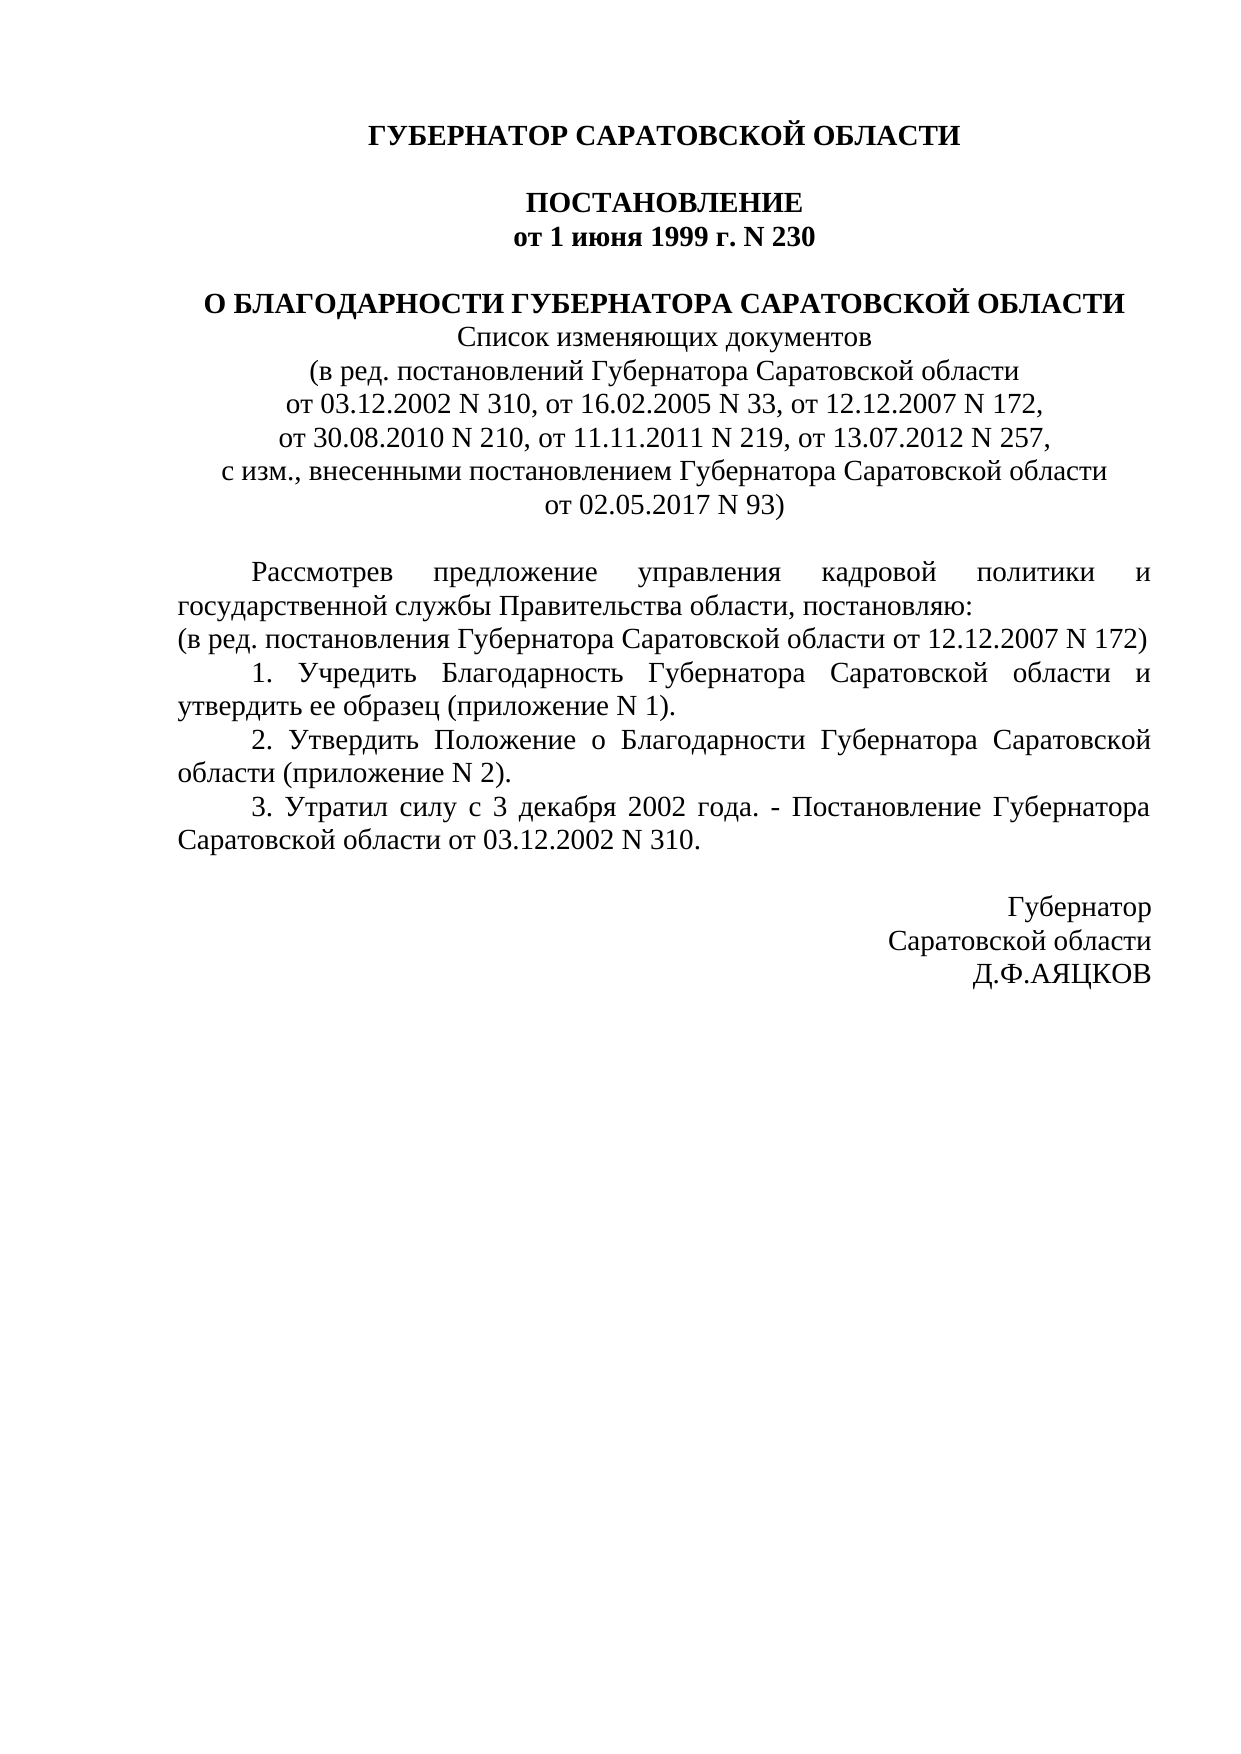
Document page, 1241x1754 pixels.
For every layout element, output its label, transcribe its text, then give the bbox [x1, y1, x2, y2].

text 1. Учредить Благодарность Губернатора Саратовской области и утвердить ее образец (приложение N 1). [177, 655, 1152, 722]
text от 30.08.2010 N 210, от 11.11.2011 N 219, от 13.07.2012 N 257, [177, 420, 1152, 453]
text от 02.05.2017 N 93) [177, 487, 1152, 521]
text Губернатор [177, 889, 1152, 923]
text от 03.12.2002 N 310, от 16.02.2005 N 33, от 12.12.2007 N 172, [177, 386, 1152, 420]
text (в ред. постановлений Губернатора Саратовской области [177, 353, 1152, 386]
text ГУБЕРНАТОР САРАТОВСКОЙ ОБЛАСТИ [177, 118, 1152, 152]
text Список изменяющих документов [177, 319, 1152, 353]
text Саратовской области [177, 923, 1152, 957]
text от 1 июня 1999 г. N 230 [177, 219, 1152, 252]
text Рассмотрев предложение управления кадровой политики и государственной службы Правительства области, постановляю: [177, 554, 1152, 621]
text 3. Утратил силу с 3 декабря 2002 года. - Постановление Губернатора Саратовской области от 03.12.2002 N 310. [177, 789, 1152, 856]
text с изм., внесенными постановлением Губернатора Саратовской области [177, 453, 1152, 487]
text (в ред. постановления Губернатора Саратовской области от 12.12.2007 N 172) [177, 621, 1152, 655]
text 2. Утвердить Положение о Благодарности Губернатора Саратовской области (приложение N 2). [177, 722, 1152, 789]
text ПОСТАНОВЛЕНИЕ [177, 185, 1152, 219]
text Д.Ф.АЯЦКОВ [177, 957, 1152, 990]
text О БЛАГОДАРНОСТИ ГУБЕРНАТОРА САРАТОВСКОЙ ОБЛАСТИ [177, 286, 1152, 319]
